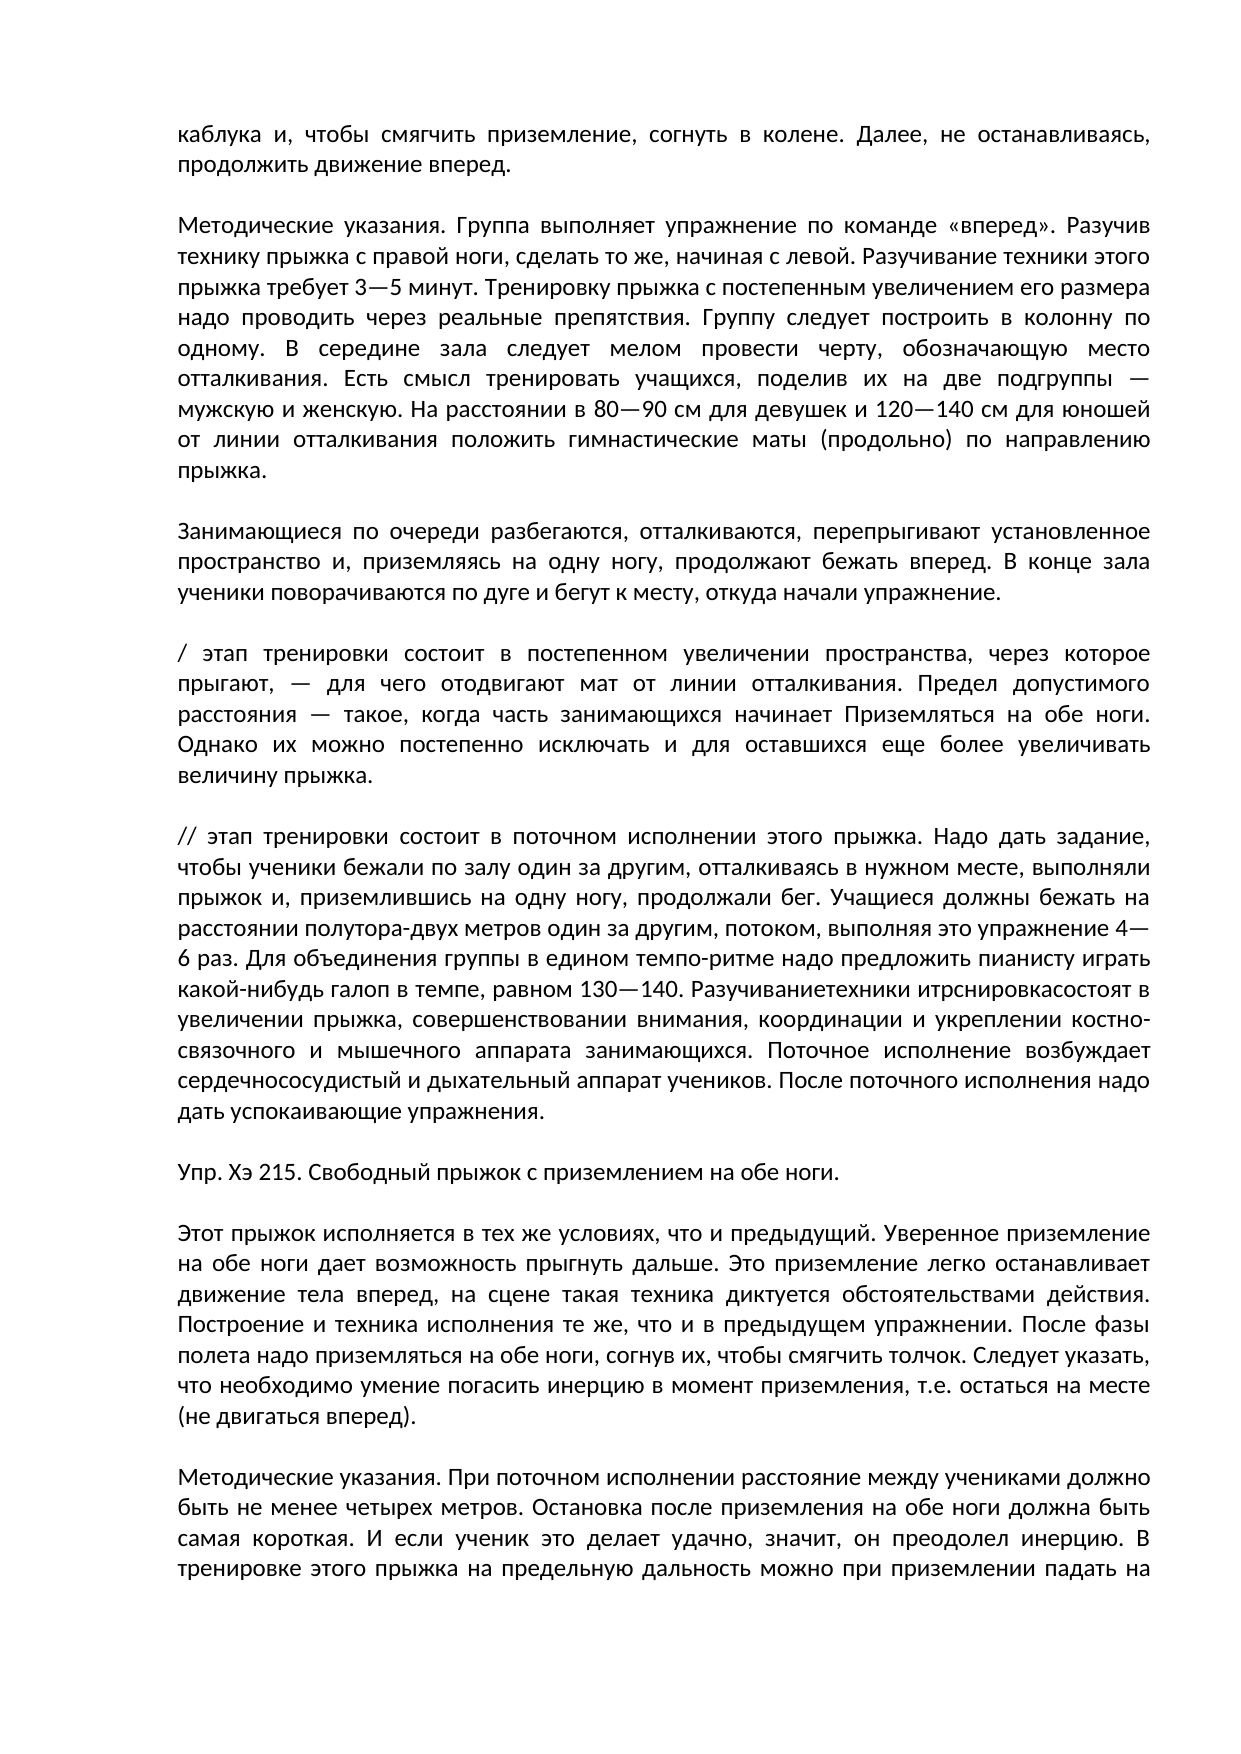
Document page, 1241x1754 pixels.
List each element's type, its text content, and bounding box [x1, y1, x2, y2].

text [177, 118, 1152, 179]
text / этап тренировки состоит в постепенном увеличении пространства, через которое прыгают, — для чего отодвигают мат от линии отталкивания. Предел допустимого расстояния — такое, когда часть занимающихся начинает Приземляться на обе ноги. Однако их можно постепенно исключать и для оставшихся еще более увеличивать величину прыжка. [177, 637, 1152, 789]
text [177, 1461, 1152, 1583]
text Упр. Хэ 215. Свободный прыжок с приземлением на обе ноги. [177, 1156, 1152, 1186]
text // этап тренировки состоит в поточном исполнении этого прыжка. Надо дать задание, чтобы ученики бежали по залу один за другим, отталкиваясь в нужном месте, выполняли прыжок и, приземлившись на одну ногу, продолжали бег. Учащиеся должны бежать на расстоянии полутора-двух метров один за другим, потоком, выполняя это упражнение 4—6 раз. Для объединения группы в едином темпо-ритме надо предложить пианисту играть какой-нибудь галоп в темпе, равном 130—140. Разучиваниетехники итрснировкасостоят в увеличении прыжка, совершенствовании внимания, координации и укреплении костно-связочного и мышечного аппарата занимающихся. Поточное исполнение возбуждает сердечнососудистый и дыхательный аппарат учеников. После поточного исполнения надо дать успокаивающие упражнения. [177, 820, 1152, 1125]
text Методические указания. Группа выполняет упражнение по команде «вперед». Разучив технику прыжка с правой ноги, сделать то же, начиная с левой. Разучивание техники этого прыжка требует 3—5 минут. Тренировку прыжка с постепенным увеличением его размера надо проводить через реальные препятствия. Группу следует построить в колонну по одному. В середине зала следует мелом провести черту, обозначающую место отталкивания. Есть смысл тренировать учащихся, поделив их на две подгруппы — мужскую и женскую. На расстоянии в 80—90 см для девушек и 120—140 см для юношей от линии отталкивания положить гимнастические маты (продольно) по направлению прыжка. [177, 210, 1152, 484]
text Этот прыжок исполняется в тех же условиях, что и предыдущий. Уверенное приземление на обе ноги дает возможность прыгнуть дальше. Это приземление легко останавливает движение тела вперед, на сцене такая техника диктуется обстоятельствами действия. Построение и техника исполнения те же, что и в предыдущем упражнении. После фазы полета надо приземляться на обе ноги, согнув их, чтобы смягчить толчок. Следует указать, что необходимо умение погасить инерцию в момент приземления, т.е. остаться на месте (не двигаться вперед). [177, 1217, 1152, 1431]
text Занимающиеся по очереди разбегаются, отталкиваются, перепрыгивают установленное пространство и, приземляясь на одну ногу, продолжают бежать вперед. В конце зала ученики поворачиваются по дуге и бегут к месту, откуда начали упражнение. [177, 515, 1152, 606]
